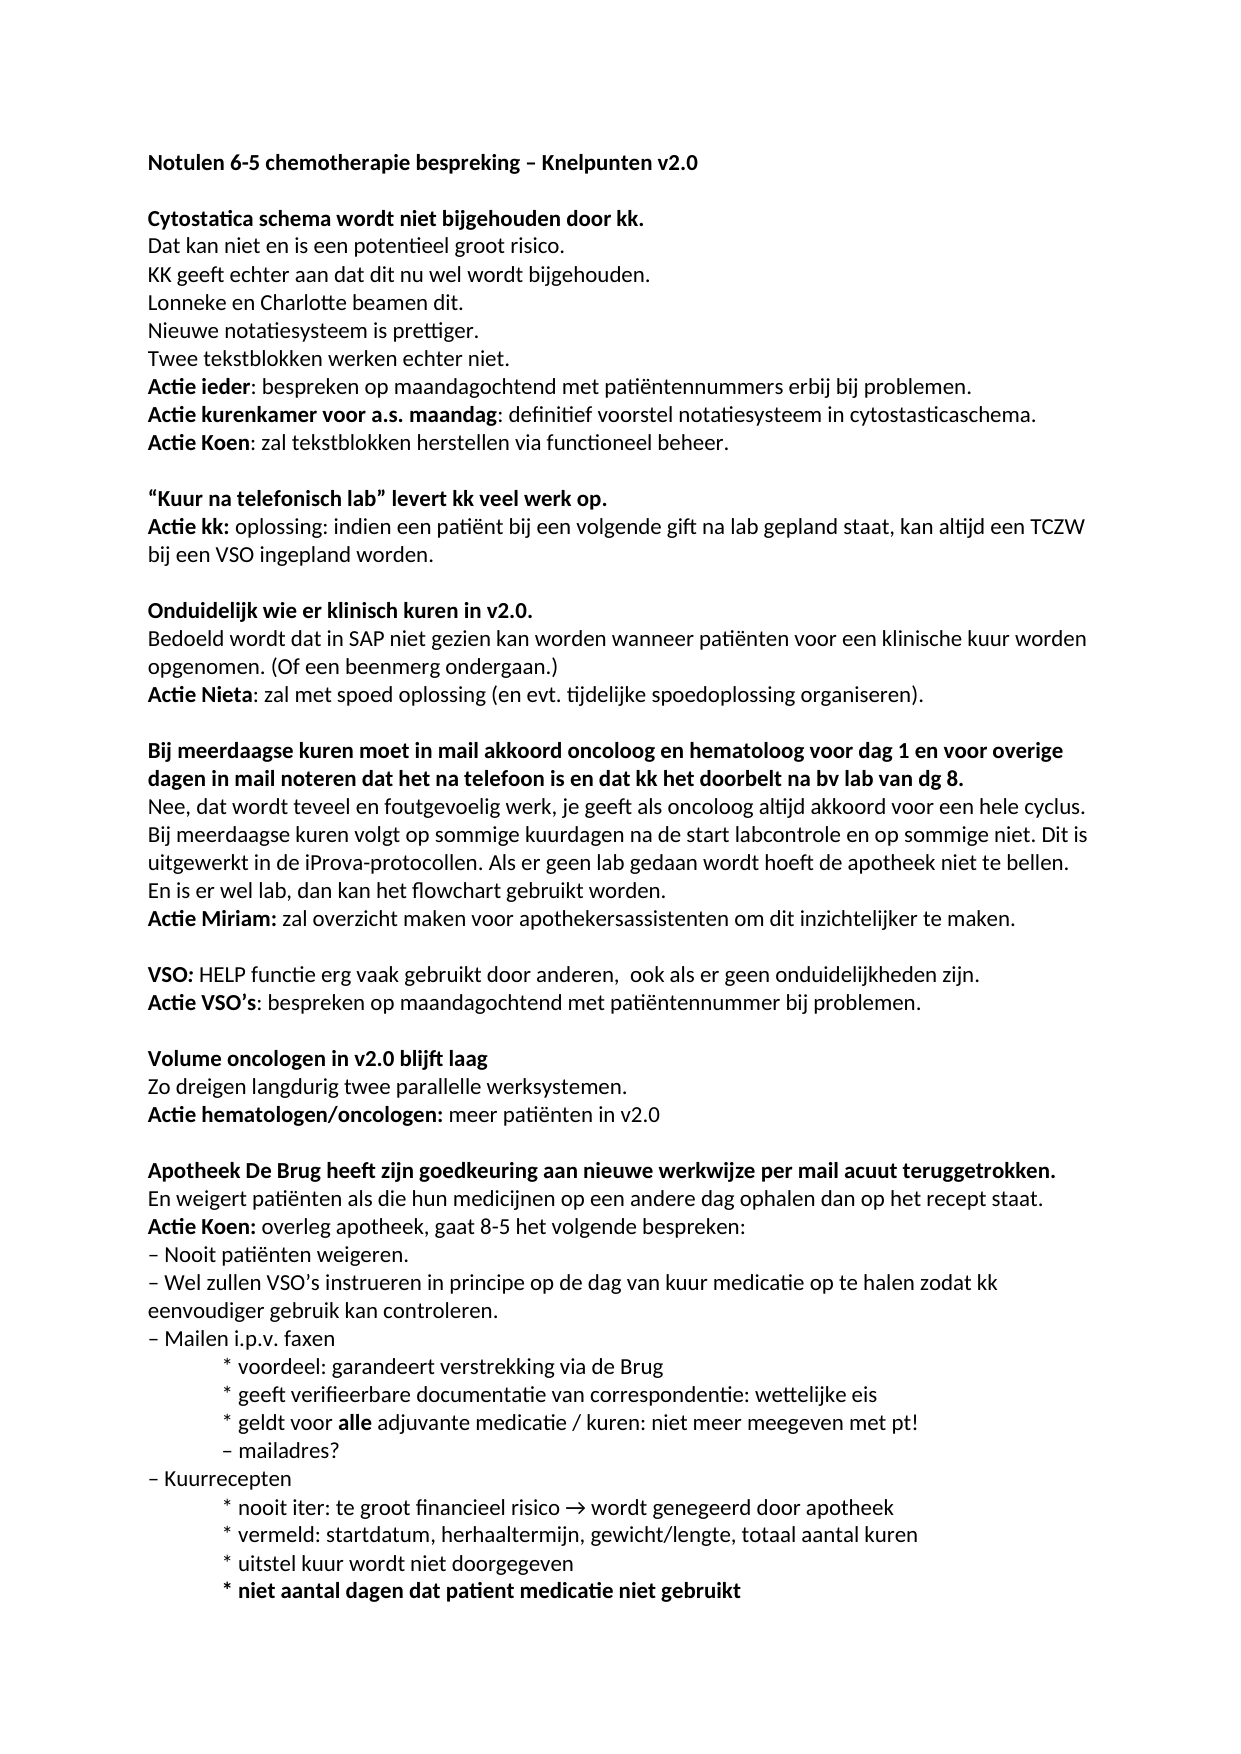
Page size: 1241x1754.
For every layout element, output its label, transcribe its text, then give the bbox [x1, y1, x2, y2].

text “Kuur na telefonisch lab” levert kk veel werk op. [148, 484, 1093, 512]
text Bij meerdaagse kuren moet in mail akkoord oncoloog en hematoloog voor dag 1 en voor overige dagen in mail noteren dat het na telefoon is en dat kk het doorbelt na bv lab van dg 8. [148, 736, 1093, 792]
text Bedoeld wordt dat in SAP niet gezien kan worden wanneer patiënten voor een klinische kuur worden opgenomen. (Of een beenmerg ondergaan.) [148, 624, 1093, 680]
text Actie Koen: zal tekstblokken herstellen via functioneel beheer. [148, 428, 1093, 456]
text Nee, dat wordt teveel en foutgevoelig werk, je geeft als oncoloog altijd akkoord voor een hele cyclus. Bij meerdaagse kuren volgt op sommige kuurdagen na de start labcontrole en op sommige niet. Dit is uitgewerkt in de iProva-protocollen. Als er geen lab gedaan wordt hoeft de apotheek niet te bellen. En is er wel lab, dan kan het flowchart gebruikt worden. [148, 792, 1093, 904]
text Onduidelijk wie er klinisch kuren in v2.0. [148, 596, 1093, 624]
text Lonneke en Charlotte beamen dit. [148, 288, 1093, 316]
text * vermeld: startdatum, herhaaltermijn, gewicht/lengte, totaal aantal kuren [148, 1521, 1093, 1549]
text Dat kan niet en is een potentieel groot risico. [148, 232, 1093, 260]
text Actie kurenkamer voor a.s. maandag: definitief voorstel notatiesysteem in cytostasticaschema. [148, 400, 1093, 428]
text Actie Miriam: zal overzicht maken voor apothekersassistenten om dit inzichtelijker te maken. [148, 904, 1093, 932]
text Zo dreigen langdurig twee parallelle werksystemen. [148, 1072, 1093, 1100]
text Nieuwe notatiesysteem is prettiger. [148, 316, 1093, 344]
text Actie Koen: overleg apotheek, gaat 8-5 het volgende bespreken: [148, 1212, 1093, 1240]
text * niet aantal dagen dat patient medicatie niet gebruikt [148, 1577, 1093, 1605]
text * nooit iter: te groot financieel risico → wordt genegeerd door apotheek [148, 1493, 1093, 1521]
text Actie VSO’s: bespreken op maandagochtend met patiëntennummer bij problemen. [148, 988, 1093, 1016]
text Actie ieder: bespreken op maandagochtend met patiëntennummers erbij bij problemen. [148, 372, 1093, 400]
text * voordeel: garandeert verstrekking via de Brug [148, 1352, 1093, 1381]
text * geldt voor alle adjuvante medicatie / kuren: niet meer meegeven met pt! [148, 1408, 1093, 1437]
text Twee tekstblokken werken echter niet. [148, 344, 1093, 372]
text – Kuurrecepten [148, 1464, 1093, 1493]
text Apotheek De Brug heeft zijn goedkeuring aan nieuwe werkwijze per mail acuut teruggetrokken. [148, 1156, 1093, 1184]
text KK geeft echter aan dat dit nu wel wordt bijgehouden. [148, 260, 1093, 288]
text En weigert patiënten als die hun medicijnen op een andere dag ophalen dan op het recept staat. [148, 1184, 1093, 1212]
text – Nooit patiënten weigeren. [148, 1240, 1093, 1268]
text * uitstel kuur wordt niet doorgegeven [148, 1549, 1093, 1577]
text – mailadres? [148, 1437, 1093, 1464]
text – Wel zullen VSO’s instrueren in principe op de dag van kuur medicatie op te halen zodat kk eenvoudiger gebruik kan controleren. [148, 1268, 1093, 1324]
text – Mailen i.p.v. faxen [148, 1324, 1093, 1352]
text VSO: HELP functie erg vaak gebruikt door anderen, ook als er geen onduidelijkheden zijn. [148, 960, 1093, 988]
text Actie Nieta: zal met spoed oplossing (en evt. tijdelijke spoedoplossing organiseren). [148, 680, 1093, 708]
text Notulen 6-5 chemotherapie bespreking – Knelpunten v2.0 [148, 148, 1093, 176]
text Actie hematologen/oncologen: meer patiënten in v2.0 [148, 1100, 1093, 1128]
text * geeft verifieerbare documentatie van correspondentie: wettelijke eis [148, 1381, 1093, 1408]
text Actie kk: oplossing: indien een patiënt bij een volgende gift na lab gepland staat, kan altijd een TCZW bij een VSO ingepland worden. [148, 512, 1093, 568]
text Volume oncologen in v2.0 blijft laag [148, 1044, 1093, 1072]
text Cytostatica schema wordt niet bijgehouden door kk. [148, 204, 1093, 232]
